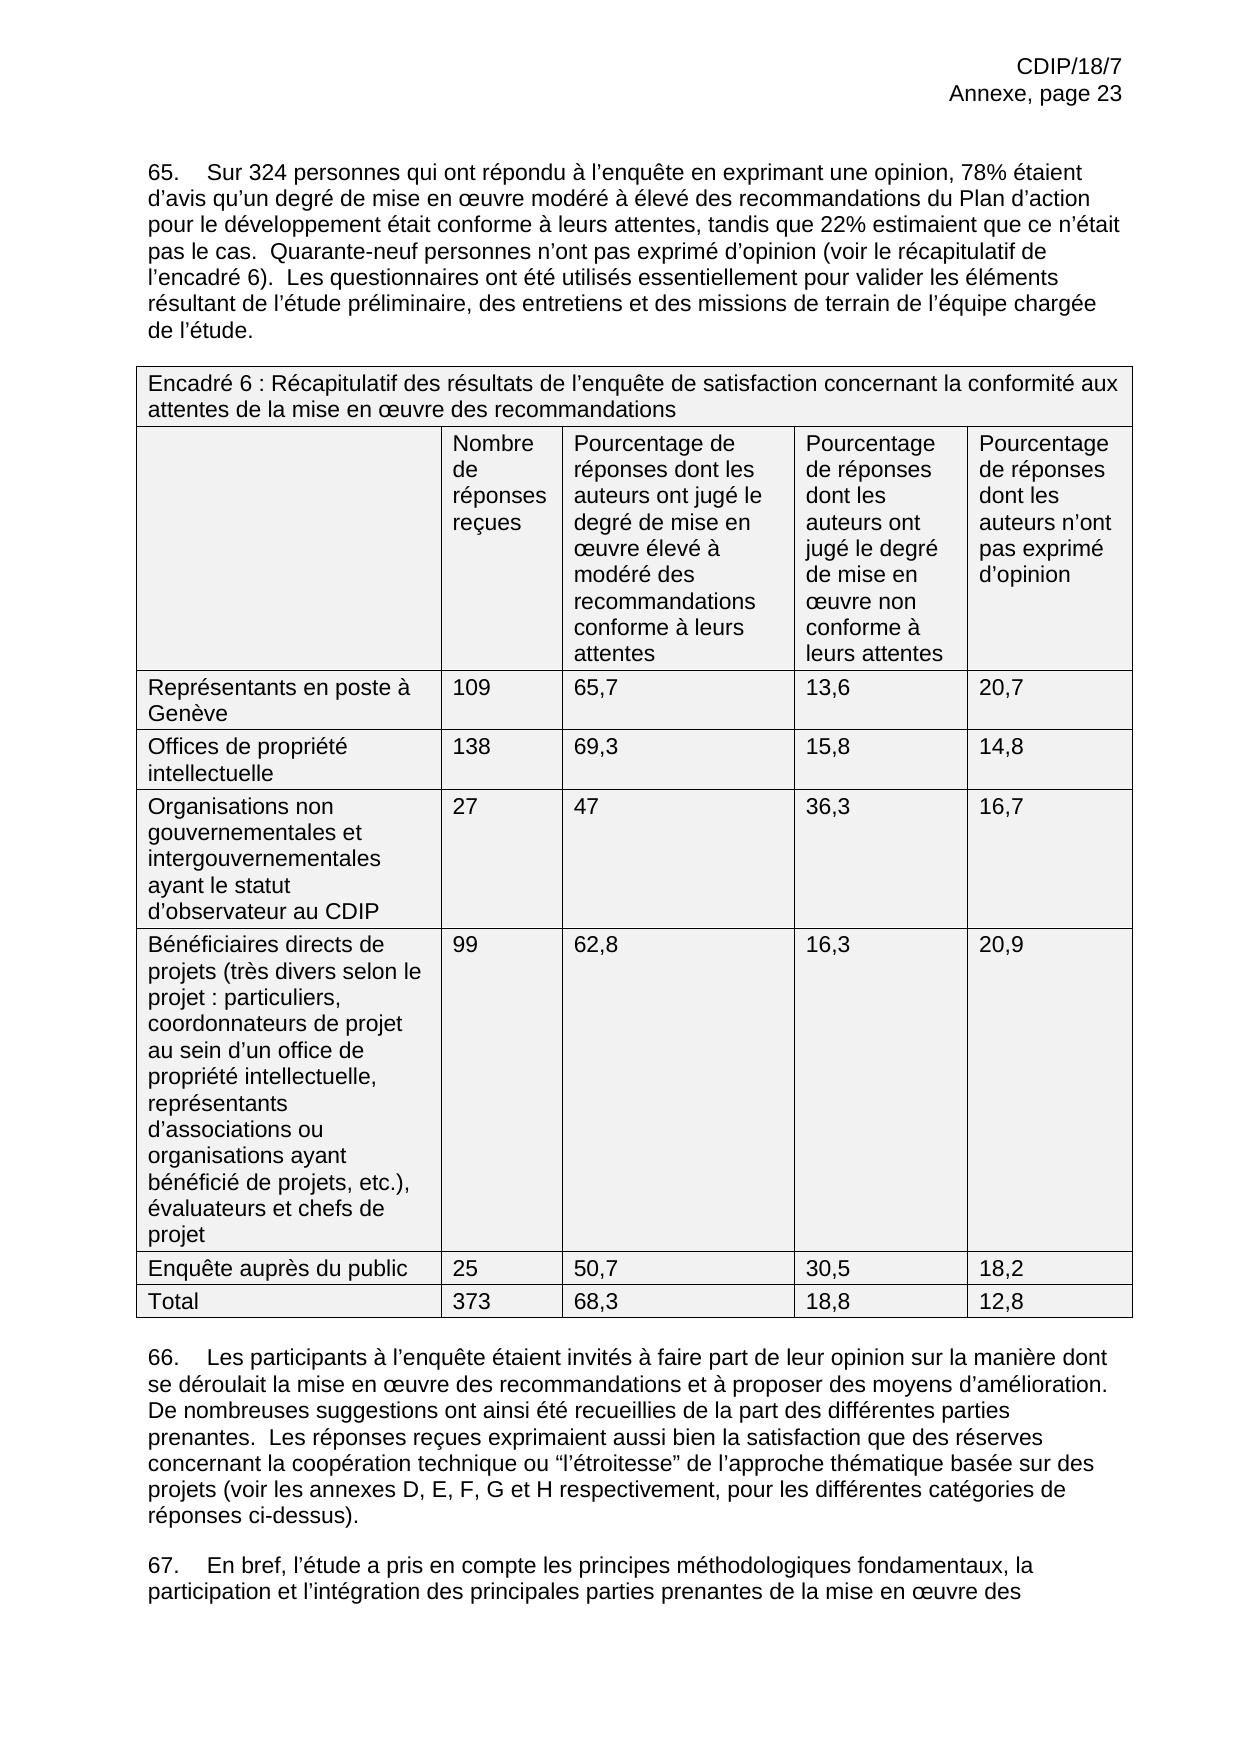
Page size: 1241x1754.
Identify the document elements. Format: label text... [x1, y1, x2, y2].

table_cell 20,9 [968, 929, 1132, 1251]
table_cell Pourcentage de réponses dont les auteurs ont jugé le degré de mise en œuvre non conforme à leurs attentes [795, 427, 967, 669]
table_cell 25 [442, 1252, 562, 1284]
table_cell Bénéficiaires directs de projets (très divers selon le projet : particuliers, coordonnateurs de projet au sein d’un office de propriété intellectuelle, représentants d’associations ou organisations ayant bénéficié de projets, etc.), évaluateurs et chefs de projet [137, 929, 441, 1251]
text Sur 324 personnes qui ont répondu à l’enquête en exprimant une opinion, 78% étaient d’avis qu’un degré de mise en œuvre modéré à élevé des recommandations du Plan d’action pour le développement était conforme à leurs attentes, tandis que 22% estimaient que ce n’était pas le cas. Quarante-neuf personnes n’ont pas exprimé d’opinion (voir le récapitulatif de l’encadré 6). Les questionnaires ont été utilisés essentiellement pour valider les éléments résultant de l’étude préliminaire, des entretiens et des missions de terrain de l’équipe chargée de l’étude. [148, 158, 1122, 343]
table_cell 36,3 [795, 790, 967, 927]
table_cell Pourcentage de réponses dont les auteurs ont jugé le degré de mise en œuvre élevé à modéré des recommandations conforme à leurs attentes [563, 427, 794, 669]
table_cell 99 [442, 929, 562, 1251]
table_cell Offices de propriété intellectuelle [137, 730, 441, 789]
table_cell Nombre de réponses reçues [442, 427, 562, 669]
table_cell 62,8 [563, 929, 794, 1251]
table_cell 138 [442, 730, 562, 789]
table_cell 69,3 [563, 730, 794, 789]
table_cell 109 [442, 671, 562, 729]
table_cell 12,8 [968, 1285, 1132, 1317]
text Les participants à l’enquête étaient invités à faire part de leur opinion sur la manière dont se déroulait la mise en œuvre des recommandations et à proposer des moyens d’amélioration. De nombreuses suggestions ont ainsi été recueillies de la part des différentes parties prenantes. Les réponses reçues exprimaient aussi bien la satisfaction que des réserves concernant la coopération technique ou “l’étroitesse” de l’approche thématique basée sur des projets (voir les annexes D, E, F, G et H respectivement, pour les différentes catégories de réponses ci-dessus). [148, 1344, 1122, 1529]
table_cell Pourcentage de réponses dont les auteurs n’ont pas exprimé d’opinion [968, 427, 1132, 669]
table_cell 16,7 [968, 790, 1132, 927]
table_cell 30,5 [795, 1252, 967, 1284]
table_header Encadré 6 : Récapitulatif des résultats de l’enquête de satisfaction concernant la conformité aux attentes de la mise en œuvre des recommandations [137, 367, 1132, 426]
table_cell [137, 427, 441, 669]
table_cell 18,2 [968, 1252, 1132, 1284]
table_cell 373 [442, 1285, 562, 1317]
table_cell 14,8 [968, 730, 1132, 789]
table_cell 20,7 [968, 671, 1132, 729]
table_cell 27 [442, 790, 562, 927]
table_cell 13,6 [795, 671, 967, 729]
table_cell 68,3 [563, 1285, 794, 1317]
table_cell Représentants en poste à Genève [137, 671, 441, 729]
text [148, 1552, 1122, 1604]
table_cell Organisations non gouvernementales et intergouvernementales ayant le statut d’observateur au CDIP [137, 790, 441, 927]
table_cell 47 [563, 790, 794, 927]
table_cell 16,3 [795, 929, 967, 1251]
table_cell 15,8 [795, 730, 967, 789]
table_cell 65,7 [563, 671, 794, 729]
table_cell Enquête auprès du public [137, 1252, 441, 1284]
table_cell 50,7 [563, 1252, 794, 1284]
table_cell Total [137, 1285, 441, 1317]
table_cell 18,8 [795, 1285, 967, 1317]
